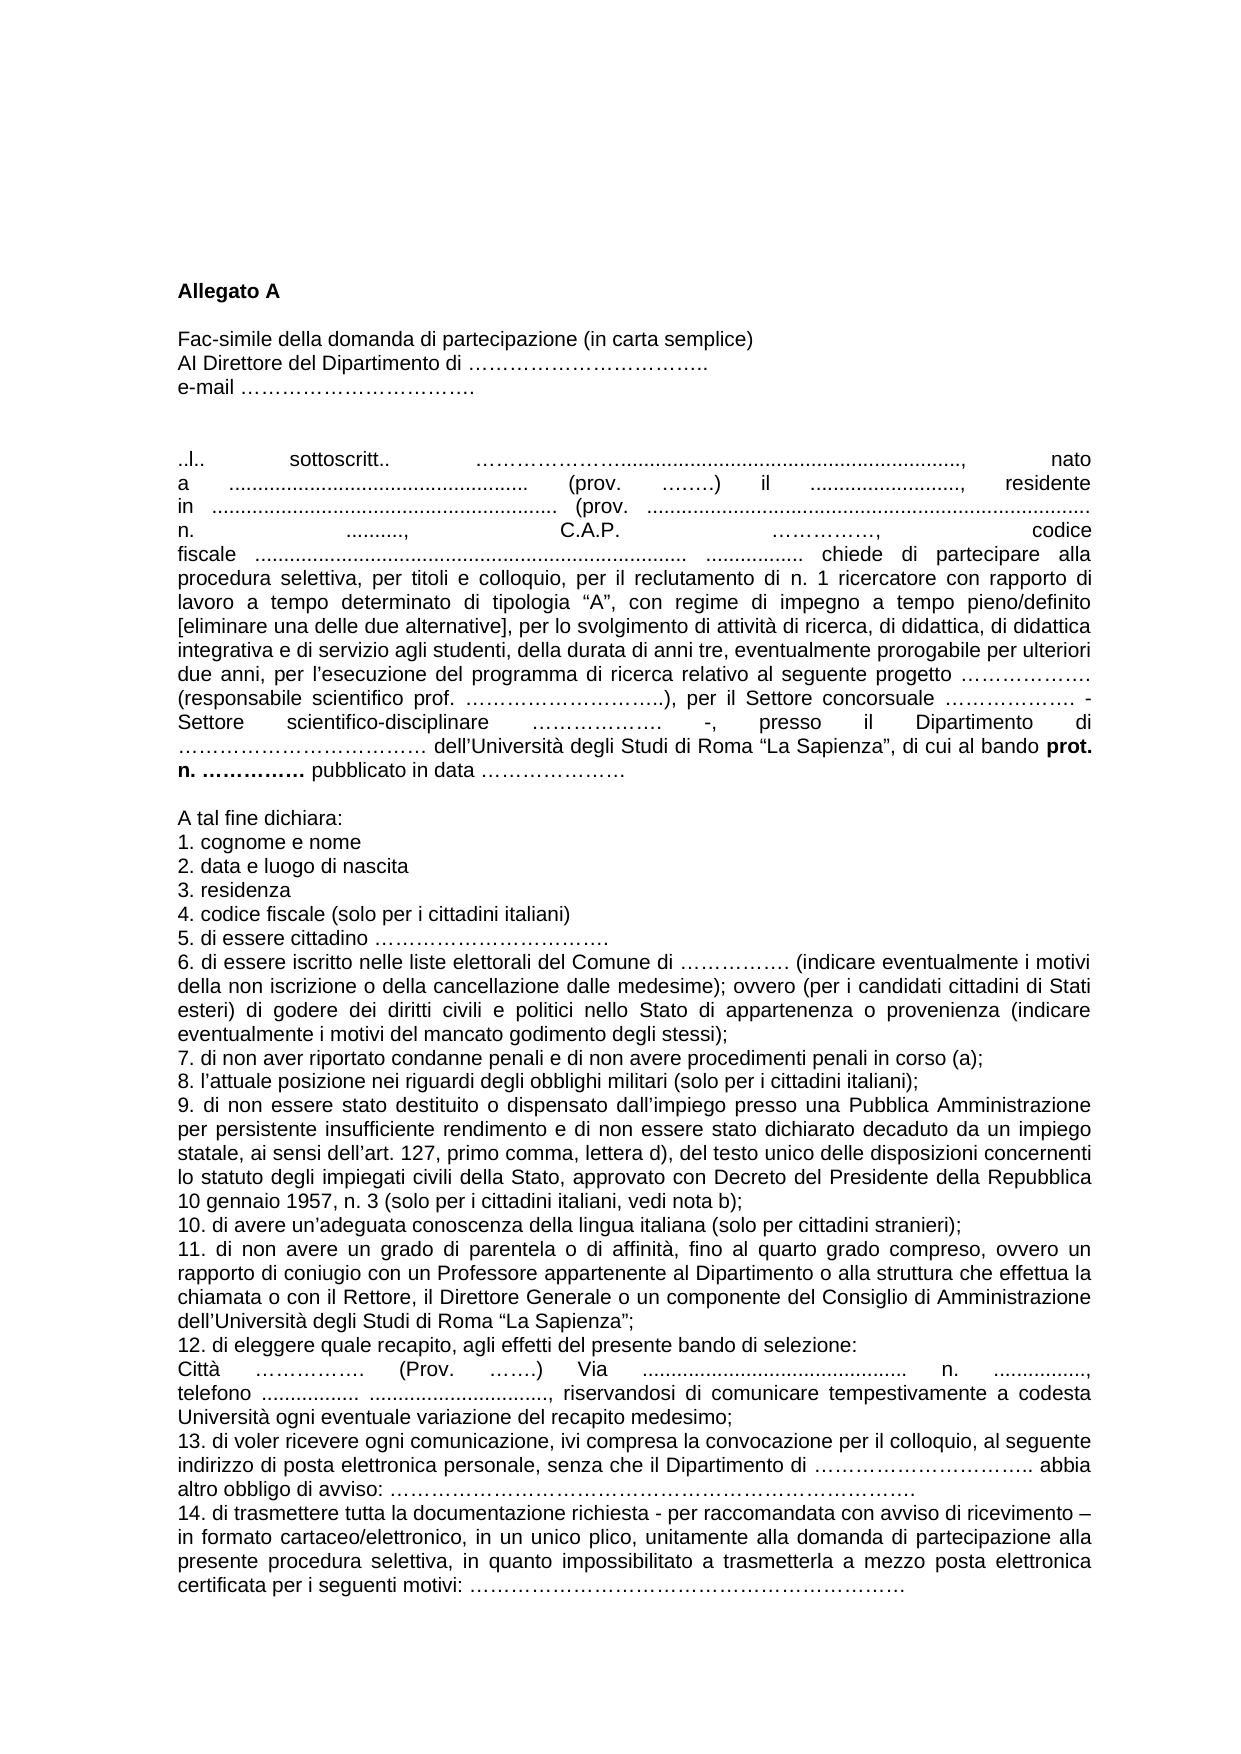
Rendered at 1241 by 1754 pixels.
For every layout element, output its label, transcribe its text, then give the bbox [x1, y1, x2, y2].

text 5. di essere cittadino ……………………………. [177, 926, 1092, 949]
text 2. data e luogo di nascita [177, 854, 1092, 878]
text 4. codice fiscale (solo per i cittadini italiani) [177, 902, 1092, 926]
text e-mail ……………………………. [177, 374, 1092, 398]
text 10. di avere un’adeguata conoscenza della lingua italiana (solo per cittadini stranieri); [177, 1213, 1092, 1237]
text 8. l’attuale posizione nei riguardi degli obblighi militari (solo per i cittadini italiani); [177, 1069, 1092, 1093]
text 6. di essere iscritto nelle liste elettorali del Comune di ……………. (indicare eventualmente i motivi della non iscrizione o della cancellazione dalle medesime); ovvero (per i candidati cittadini di Stati esteri) di godere dei diritti civili e politici nello Stato di appartenenza o provenienza (indicare eventualmente i motivi del mancato godimento degli stessi); [177, 949, 1092, 1045]
text Fac-simile della domanda di partecipazione (in carta semplice) [177, 327, 1092, 351]
text 9. di non essere stato destituito o dispensato dall’impiego presso una Pubblica Amministrazione per persistente insufficiente rendimento e di non essere stato dichiarato decaduto da un impiego statale, ai sensi dell’art. 127, primo comma, lettera d), del testo unico delle disposizioni concernenti lo statuto degli impiegati civili della Stato, approvato con Decreto del Presidente della Repubblica 10 gennaio 1957, n. 3 (solo per i cittadini italiani, vedi nota b); [177, 1093, 1092, 1213]
text 13. di voler ricevere ogni comunicazione, ivi compresa la convocazione per il colloquio, al seguente indirizzo di posta elettronica personale, senza che il Dipartimento di ………………………….. abbia altro obbligo di avviso: …………………………………………………………………. [177, 1429, 1092, 1501]
text 1. cognome e nome [177, 830, 1092, 854]
text 12. di eleggere quale recapito, agli effetti del presente bando di selezione: [177, 1333, 1092, 1357]
text 14. di trasmettere tutta la documentazione richiesta - per raccomandata con avviso di ricevimento – in formato cartaceo/elettronico, in un unico plico, unitamente alla domanda di partecipazione alla presente procedura selettiva, in quanto impossibilitato a trasmetterla a mezzo posta elettronica certificata per i seguenti motivi: ……………………………………………………… [177, 1501, 1092, 1596]
text ..l.. sottoscritt.. …………………..........................................................., nato a .................................................... (prov. ….….) il .........................., residente in ............................................................ (prov. ............................................................................. n. .........., C.A.P. ……………, codice fiscale ........................................................................... ................. chiede di partecipare alla procedura selettiva, per titoli e colloquio, per il reclutamento di n. 1 ricercatore con rapporto di lavoro a tempo determinato di tipologia “A”, con regime di impegno a tempo pieno/definito [eliminare una delle due alternative], per lo svolgimento di attività di ricerca, di didattica, di didattica integrativa e di servizio agli studenti, della durata di anni tre, eventualmente prorogabile per ulteriori due anni, per l’esecuzione del programma di ricerca relativo al seguente progetto ………………. (responsabile scientifico prof. ………………………..), per il Settore concorsuale ………………. - Settore scientifico-disciplinare ………………. -, presso il Dipartimento di ……………………………… dell’Università degli Studi di Roma “La Sapienza”, di cui al bando prot. n. …………… pubblicato in data ………………… [177, 446, 1092, 782]
text 7. di non aver riportato condanne penali e di non avere procedimenti penali in corso (a); [177, 1045, 1092, 1069]
text A tal fine dichiara: [177, 806, 1092, 830]
text 3. residenza [177, 878, 1092, 902]
text 11. di non avere un grado di parentela o di affinità, fino al quarto grado compreso, ovvero un rapporto di coniugio con un Professore appartenente al Dipartimento o alla struttura che effettua la chiamata o con il Rettore, il Direttore Generale o un componente del Consiglio di Amministrazione dell’Università degli Studi di Roma “La Sapienza”; [177, 1237, 1092, 1333]
text AI Direttore del Dipartimento di …………………………….. [177, 351, 1092, 374]
text Città ……………. (Prov. …….) Via .............................................. n. ................, telefono ................. ..............................., riservandosi di comunicare tempestivamente a codesta Università ogni eventuale variazione del recapito medesimo; [177, 1357, 1092, 1429]
text Allegato A [177, 279, 1092, 303]
